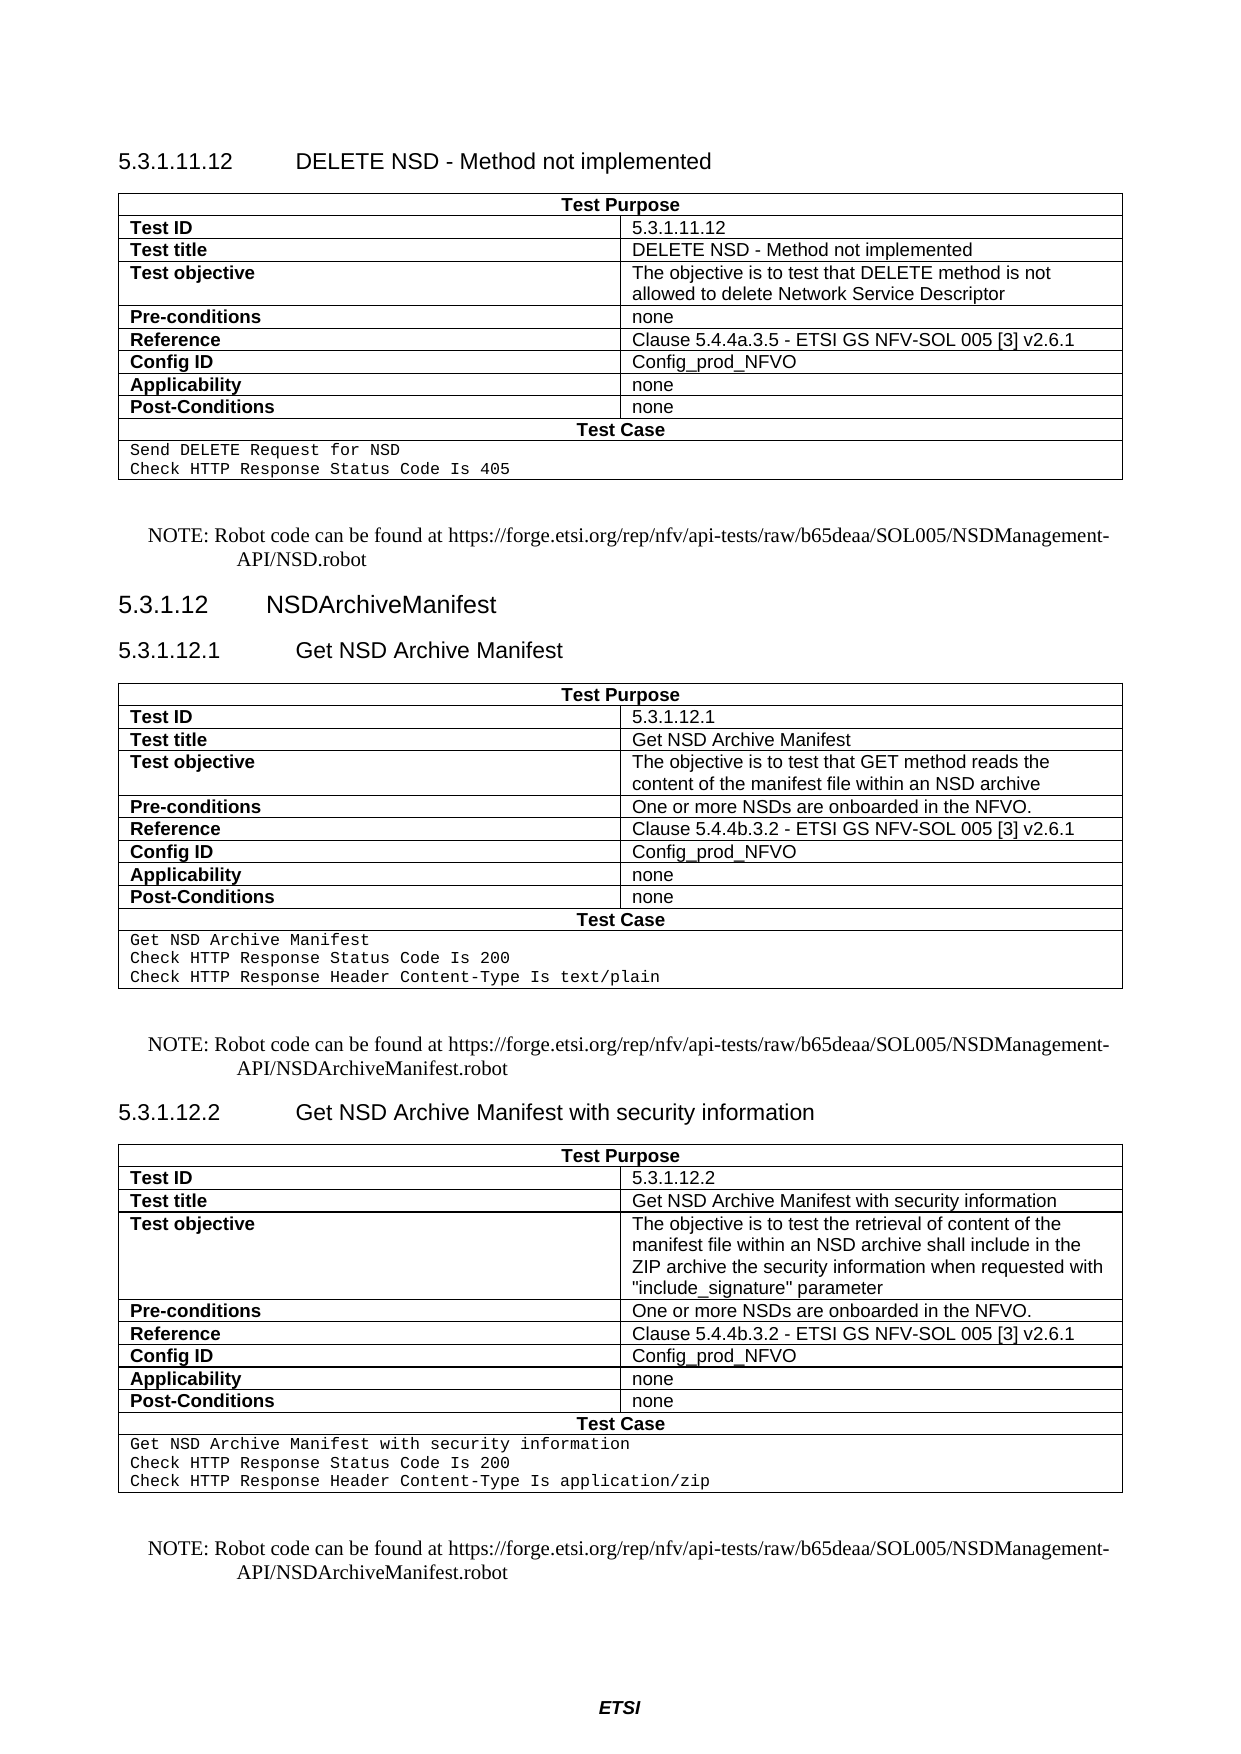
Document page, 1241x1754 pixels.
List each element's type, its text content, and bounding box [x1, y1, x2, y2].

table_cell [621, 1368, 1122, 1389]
text NOTE: Robot code can be found at https://forge.etsi.org/rep/nfv/api-tests/raw/b65deaa/SOL005/NSDManagement-API/NSDArchiveManifest.robot [148, 1032, 1122, 1080]
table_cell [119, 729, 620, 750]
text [148, 523, 1122, 571]
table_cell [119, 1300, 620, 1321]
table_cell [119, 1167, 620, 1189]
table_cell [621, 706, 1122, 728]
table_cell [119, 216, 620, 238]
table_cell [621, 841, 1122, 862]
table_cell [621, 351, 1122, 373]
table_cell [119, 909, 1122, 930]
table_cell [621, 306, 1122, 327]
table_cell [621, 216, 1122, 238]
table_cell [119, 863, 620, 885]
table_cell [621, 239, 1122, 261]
subtitle 5.3.1.11.12 DELETE NSD - Method not implemented [118, 148, 1122, 174]
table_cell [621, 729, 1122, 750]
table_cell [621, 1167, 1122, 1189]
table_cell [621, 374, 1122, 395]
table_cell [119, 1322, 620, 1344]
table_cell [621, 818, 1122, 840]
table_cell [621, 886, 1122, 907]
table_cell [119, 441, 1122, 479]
subtitle 5.3.1.12.1 Get NSD Archive Manifest [118, 637, 1122, 664]
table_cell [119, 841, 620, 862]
subtitle 5.3.1.12 NSDArchiveManifest [118, 590, 1122, 619]
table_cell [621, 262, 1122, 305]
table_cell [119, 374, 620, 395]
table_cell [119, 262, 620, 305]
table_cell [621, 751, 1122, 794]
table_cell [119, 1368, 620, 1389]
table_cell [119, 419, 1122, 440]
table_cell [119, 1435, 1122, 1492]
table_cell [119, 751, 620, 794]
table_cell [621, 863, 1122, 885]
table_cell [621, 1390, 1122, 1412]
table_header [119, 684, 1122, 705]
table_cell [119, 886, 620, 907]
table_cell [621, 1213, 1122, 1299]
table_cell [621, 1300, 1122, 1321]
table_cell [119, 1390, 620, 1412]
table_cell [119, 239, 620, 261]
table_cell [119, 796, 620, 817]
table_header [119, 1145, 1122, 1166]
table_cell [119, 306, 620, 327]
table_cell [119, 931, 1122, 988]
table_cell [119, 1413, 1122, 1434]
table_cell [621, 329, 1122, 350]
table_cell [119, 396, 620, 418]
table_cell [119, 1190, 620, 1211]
text NOTE: Robot code can be found at https://forge.etsi.org/rep/nfv/api-tests/raw/b65deaa/SOL005/NSDManagement-API/NSDArchiveManifest.robot [148, 1536, 1122, 1584]
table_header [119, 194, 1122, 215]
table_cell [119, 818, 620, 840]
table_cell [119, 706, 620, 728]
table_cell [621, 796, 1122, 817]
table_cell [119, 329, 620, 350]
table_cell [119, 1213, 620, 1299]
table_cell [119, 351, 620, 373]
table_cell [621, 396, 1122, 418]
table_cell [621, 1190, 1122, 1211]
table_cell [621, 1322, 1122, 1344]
subtitle 5.3.1.12.2 Get NSD Archive Manifest with security information [118, 1098, 1122, 1125]
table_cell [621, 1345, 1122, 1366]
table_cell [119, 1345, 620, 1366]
